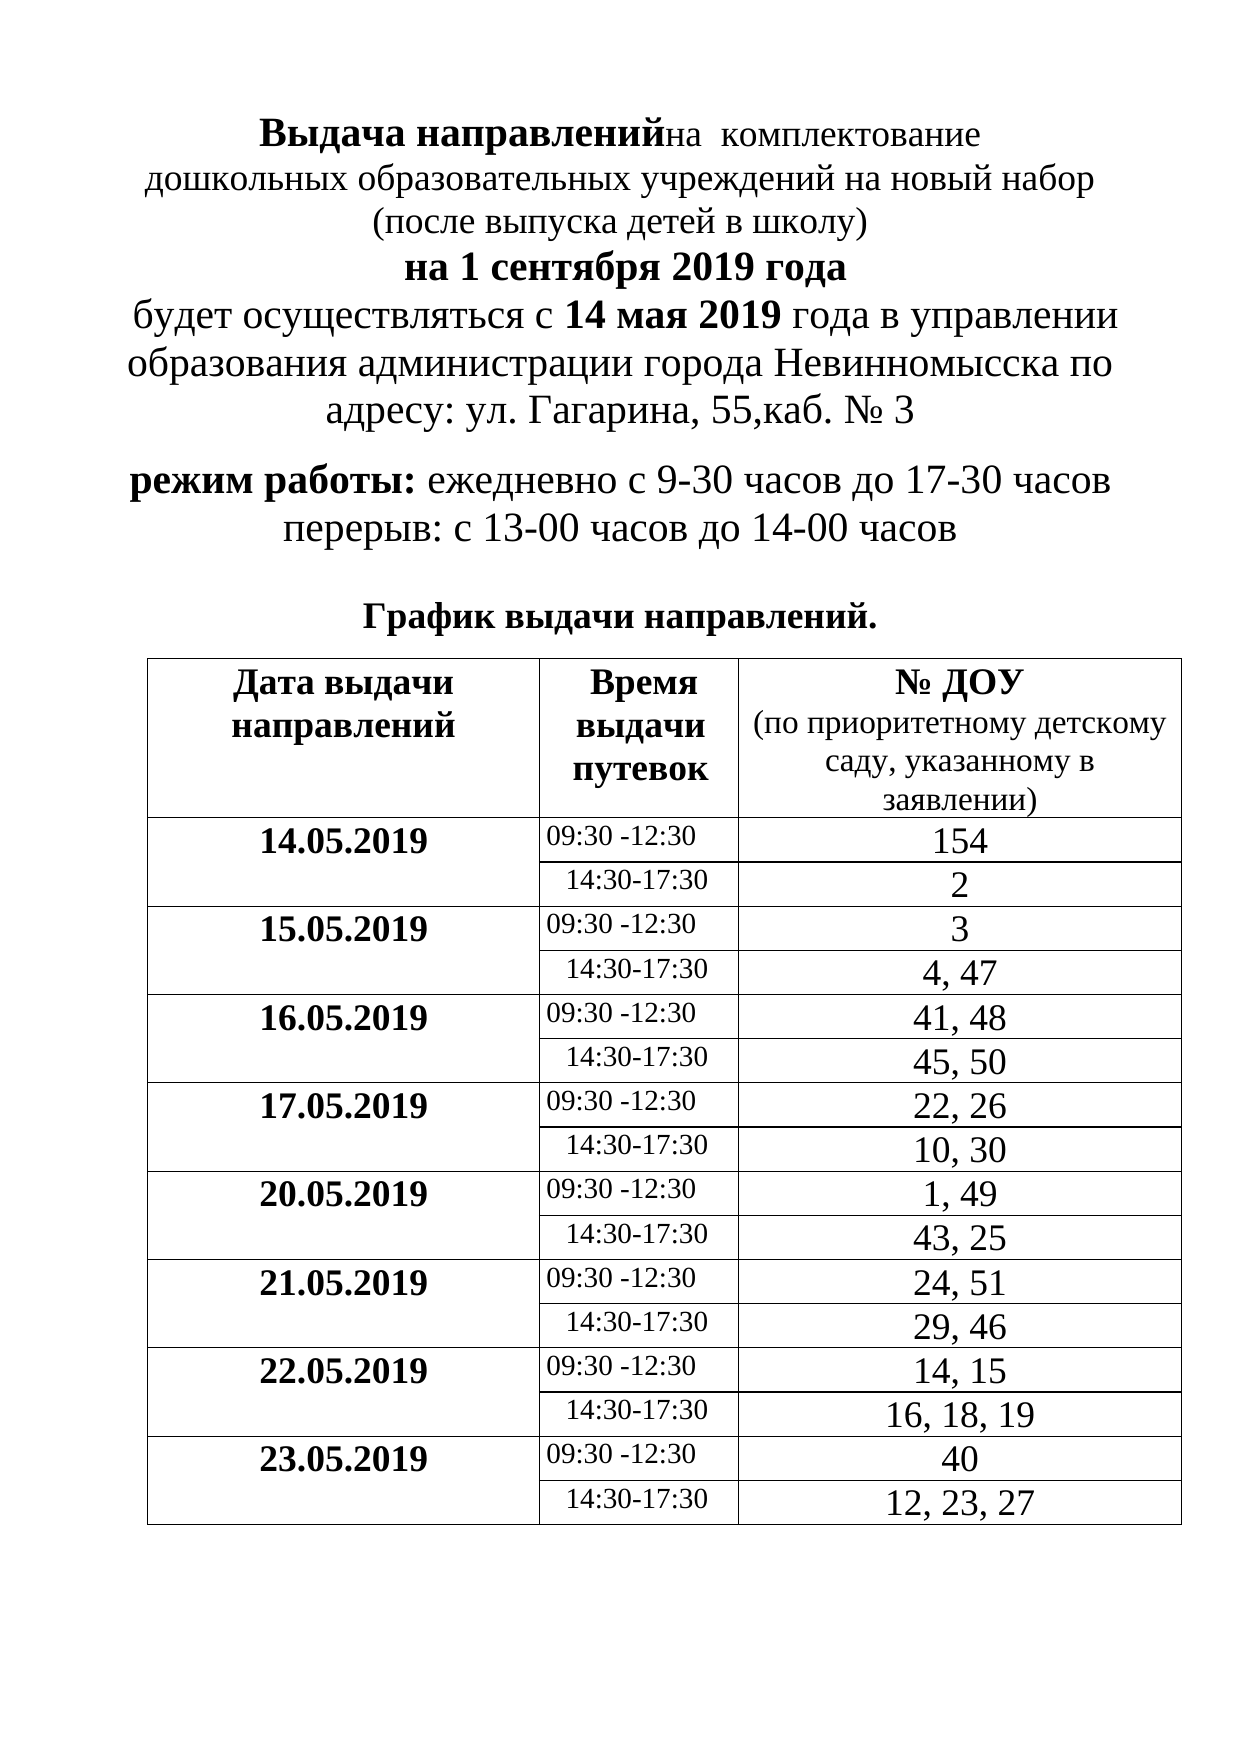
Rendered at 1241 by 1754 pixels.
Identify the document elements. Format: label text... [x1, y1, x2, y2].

table_cell 22, 26 [739, 1083, 1181, 1126]
table_cell 23.05.2019 [148, 1437, 539, 1524]
table_cell 24, 51 [739, 1260, 1181, 1303]
table_cell 4, 47 [739, 951, 1181, 994]
table_cell 14:30-17:30 [540, 1304, 738, 1347]
table_cell 14:30-17:30 [540, 1216, 738, 1259]
table_cell 20.05.2019 [148, 1172, 539, 1259]
table_cell 41, 48 [739, 995, 1181, 1038]
text перерыв: с 13-00 часов до 14-00 часов [118, 502, 1122, 550]
table_cell 22.05.2019 [148, 1348, 539, 1436]
table_cell 09:30 -12:30 [540, 1260, 738, 1303]
table_header Дата выдачи направлений [148, 659, 539, 817]
table_header № ДОУ (по приоритетному детскому саду, указанному в заявлении) [739, 659, 1181, 817]
table_cell 17.05.2019 [148, 1083, 539, 1171]
table_cell 16, 18, 19 [739, 1393, 1181, 1436]
text дошкольных образовательных учреждений на новый набор (после выпуска детей в школу) [118, 155, 1122, 241]
table_cell 43, 25 [739, 1216, 1181, 1259]
table_cell 09:30 -12:30 [540, 995, 738, 1038]
table_cell 09:30 -12:30 [540, 818, 738, 861]
table_cell 40 [739, 1437, 1181, 1480]
table_cell 14, 15 [739, 1348, 1181, 1391]
table_header Время выдачи путевок [540, 659, 738, 817]
table_cell 15.05.2019 [148, 907, 539, 994]
table_cell 154 [739, 818, 1181, 861]
text будет осуществляться с 14 мая 2019 года в управлении образования администрации города Невинномысска по адресу: ул. Гагарина, 55,каб. № 3 [118, 289, 1122, 433]
table_cell 14:30-17:30 [540, 863, 738, 906]
table_cell 2 [739, 863, 1181, 906]
table_cell 29, 46 [739, 1304, 1181, 1347]
table_cell 09:30 -12:30 [540, 1083, 738, 1126]
table_cell 09:30 -12:30 [540, 1437, 738, 1480]
table_cell 09:30 -12:30 [540, 1348, 738, 1391]
text режим работы: ежедневно с 9-30 часов до 17-30 часов [118, 454, 1122, 502]
text Выдача направленийна комплектование [118, 107, 1122, 155]
text График выдачи направлений. [118, 593, 1122, 636]
table_cell 10, 30 [739, 1128, 1181, 1171]
table_cell 09:30 -12:30 [540, 907, 738, 950]
table_cell 09:30 -12:30 [540, 1172, 738, 1215]
table_cell 14.05.2019 [148, 818, 539, 906]
table_cell 14:30-17:30 [540, 1128, 738, 1171]
table_cell 3 [739, 907, 1181, 950]
table_cell 14:30-17:30 [540, 1481, 738, 1524]
table_cell 14:30-17:30 [540, 951, 738, 994]
table_cell 14:30-17:30 [540, 1393, 738, 1436]
table_cell 45, 50 [739, 1039, 1181, 1082]
text на 1 сентября 2019 года [118, 241, 1122, 289]
table_cell 16.05.2019 [148, 995, 539, 1082]
table_cell 21.05.2019 [148, 1260, 539, 1347]
table_cell 12, 23, 27 [739, 1481, 1181, 1524]
table_cell 14:30-17:30 [540, 1039, 738, 1082]
table_cell 1, 49 [739, 1172, 1181, 1215]
